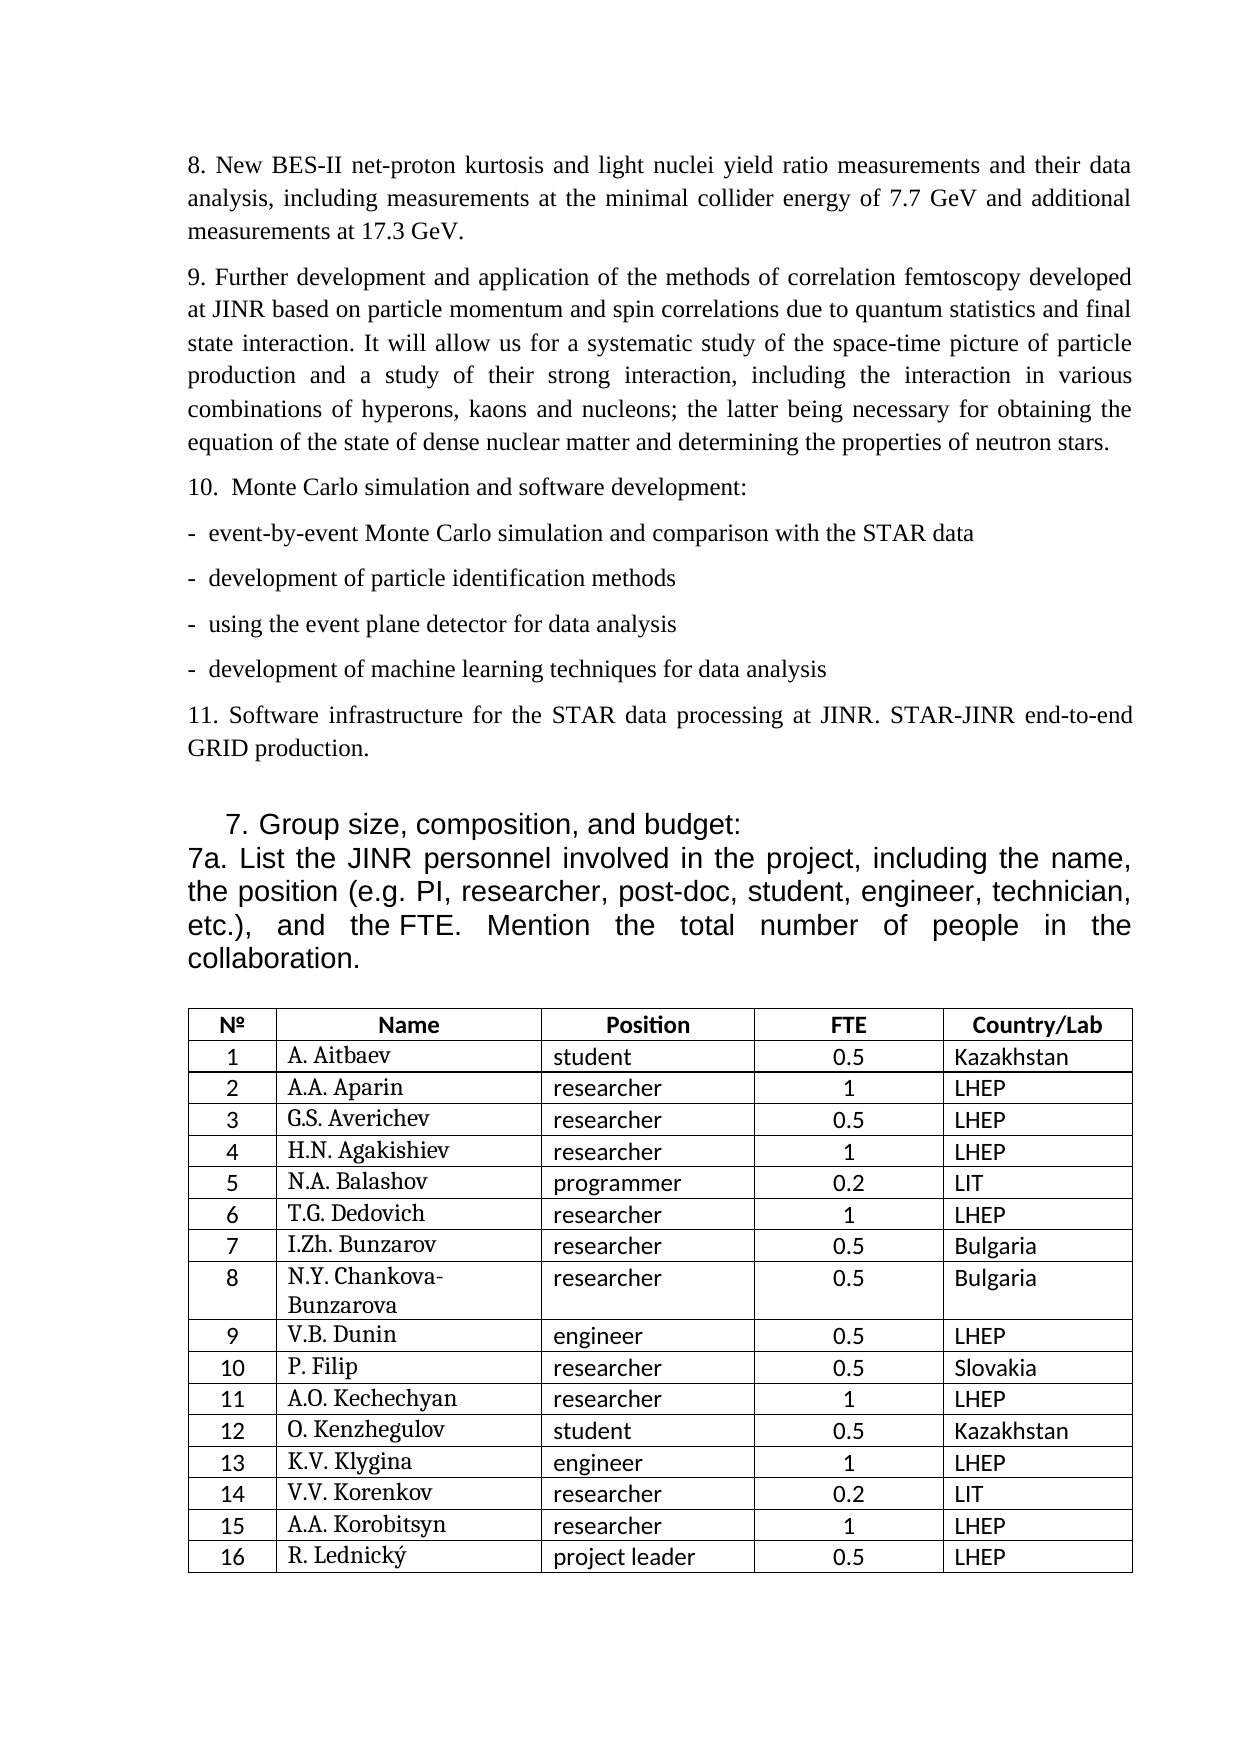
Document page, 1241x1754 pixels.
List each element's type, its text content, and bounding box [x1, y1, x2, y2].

table_cell LIT [944, 1167, 1132, 1198]
table_cell 16 [189, 1541, 276, 1572]
table_cell student [542, 1041, 754, 1071]
table_cell 0.5 [755, 1041, 943, 1071]
table_cell researcher [542, 1478, 754, 1509]
table_cell Slovakia [944, 1352, 1132, 1382]
table_cell LHEP [944, 1541, 1132, 1572]
table_cell engineer [542, 1447, 754, 1477]
table_cell Kazakhstan [944, 1415, 1132, 1446]
table_cell 14 [189, 1478, 276, 1509]
table_cell 4 [189, 1136, 276, 1166]
table_cell A.A. Korobitsyn [277, 1510, 541, 1540]
table_cell N.Y. Chankova-Bunzarova [277, 1262, 541, 1319]
text - development of particle identification methods [187, 563, 1133, 592]
table_cell K.V. Klygina [277, 1447, 541, 1477]
table_cell Bulgaria [944, 1262, 1132, 1319]
table_cell P. Filip [277, 1352, 541, 1382]
table_cell LHEP [944, 1199, 1132, 1229]
table_cell 1 [755, 1510, 943, 1540]
table_cell T.G. Dedovich [277, 1199, 541, 1229]
table_cell researcher [542, 1104, 754, 1134]
text - using the event plane detector for data analysis [187, 609, 1133, 637]
table_cell N.A. Balashov [277, 1167, 541, 1198]
table_cell 8 [189, 1262, 276, 1319]
table_cell 3 [189, 1104, 276, 1134]
table_cell researcher [542, 1199, 754, 1229]
table_cell 0.5 [755, 1352, 943, 1382]
table_cell 11 [189, 1384, 276, 1414]
table_cell 0.5 [755, 1230, 943, 1261]
table_cell 13 [189, 1447, 276, 1477]
table_cell project leader [542, 1541, 754, 1572]
table_cell researcher [542, 1230, 754, 1261]
table_cell A.O. Kechechyan [277, 1384, 541, 1414]
table_cell Kazakhstan [944, 1041, 1132, 1071]
table_cell engineer [542, 1320, 754, 1351]
table_cell 1 [755, 1384, 943, 1414]
table_cell 1 [755, 1073, 943, 1103]
table_cell LHEP [944, 1104, 1132, 1134]
table_cell 0.2 [755, 1478, 943, 1509]
table_cell 0.5 [755, 1541, 943, 1572]
table_cell researcher [542, 1352, 754, 1382]
table_cell LHEP [944, 1320, 1132, 1351]
table_cell 0.2 [755, 1167, 943, 1198]
table_cell 0.5 [755, 1104, 943, 1134]
table_header Country/Lab [944, 1009, 1132, 1040]
table_cell 0.5 [755, 1415, 943, 1446]
table_header Position [542, 1009, 754, 1040]
table_cell researcher [542, 1510, 754, 1540]
table_cell 10 [189, 1352, 276, 1382]
table_cell LHEP [944, 1136, 1132, 1166]
table_cell 1 [755, 1136, 943, 1166]
text - development of machine learning techniques for data analysis [187, 654, 1133, 683]
table_cell 15 [189, 1510, 276, 1540]
table_cell 1 [189, 1041, 276, 1071]
text 8. New BES-II net-proton kurtosis and light nuclei yield ratio measurements and their data analysis, including measurements at the minimal collider energy of 7.7 GeV and additional measurements at 17.3 GeV. [187, 150, 1133, 245]
table_cell student [542, 1415, 754, 1446]
table_header Name [277, 1009, 541, 1040]
table_cell 9 [189, 1320, 276, 1351]
table_cell 1 [755, 1199, 943, 1229]
table_cell Bulgaria [944, 1230, 1132, 1261]
table_cell researcher [542, 1262, 754, 1319]
table_cell 5 [189, 1167, 276, 1198]
table_cell V.B. Dunin [277, 1320, 541, 1351]
table_cell researcher [542, 1136, 754, 1166]
table_cell 0.5 [755, 1262, 943, 1319]
table_cell O. Kenzhegulov [277, 1415, 541, 1446]
table_header № [189, 1009, 276, 1040]
text 10. Monte Carlo simulation and software development: [187, 472, 1133, 501]
table_cell LIT [944, 1478, 1132, 1509]
table_header FTE [755, 1009, 943, 1040]
table_cell I.Zh. Bunzarov [277, 1230, 541, 1261]
table_cell G.S. Averichev [277, 1104, 541, 1134]
table_cell researcher [542, 1384, 754, 1414]
table_cell 2 [189, 1073, 276, 1103]
text 9. Further development and application of the methods of correlation femtoscopy developed at JINR based on particle momentum and spin correlations due to quantum statistics and final state interaction. It will allow us for a systematic study of the space-time picture of particle production and a study of their strong interaction, including the interaction in various combinations of hyperons, kaons and nucleons; the latter being necessary for obtaining the equation of the state of dense nuclear matter and determining the properties of neutron stars. [187, 262, 1133, 455]
table_cell LHEP [944, 1384, 1132, 1414]
table_cell R. Lednický [277, 1541, 541, 1572]
table_cell H.N. Agakishiev [277, 1136, 541, 1166]
text 7a. List the JINR personnel involved in the project, including the name, the position (e.g. PI, researcher, post-doc, student, engineer, technician, etc.), and the FTE. Mention the total number of people in the collaboration. [187, 841, 1133, 975]
table_cell 1 [755, 1447, 943, 1477]
table_cell 7 [189, 1230, 276, 1261]
table_cell LHEP [944, 1510, 1132, 1540]
table_cell A.A. Aparin [277, 1073, 541, 1103]
table_cell LHEP [944, 1447, 1132, 1477]
table_cell A. Aitbaev [277, 1041, 541, 1071]
text - event-by-event Monte Carlo simulation and comparison with the STAR data [187, 518, 1133, 546]
text 11. Software infrastructure for the STAR data processing at JINR. STAR-JINR end-to-end GRID production. [187, 700, 1133, 762]
table_cell programmer [542, 1167, 754, 1198]
table_cell researcher [542, 1073, 754, 1103]
table_cell LHEP [944, 1073, 1132, 1103]
table_cell 6 [189, 1199, 276, 1229]
table_cell V.V. Korenkov [277, 1478, 541, 1509]
text 7. Group size, composition, and budget: [225, 807, 1133, 841]
table_cell 12 [189, 1415, 276, 1446]
table_cell 0.5 [755, 1320, 943, 1351]
